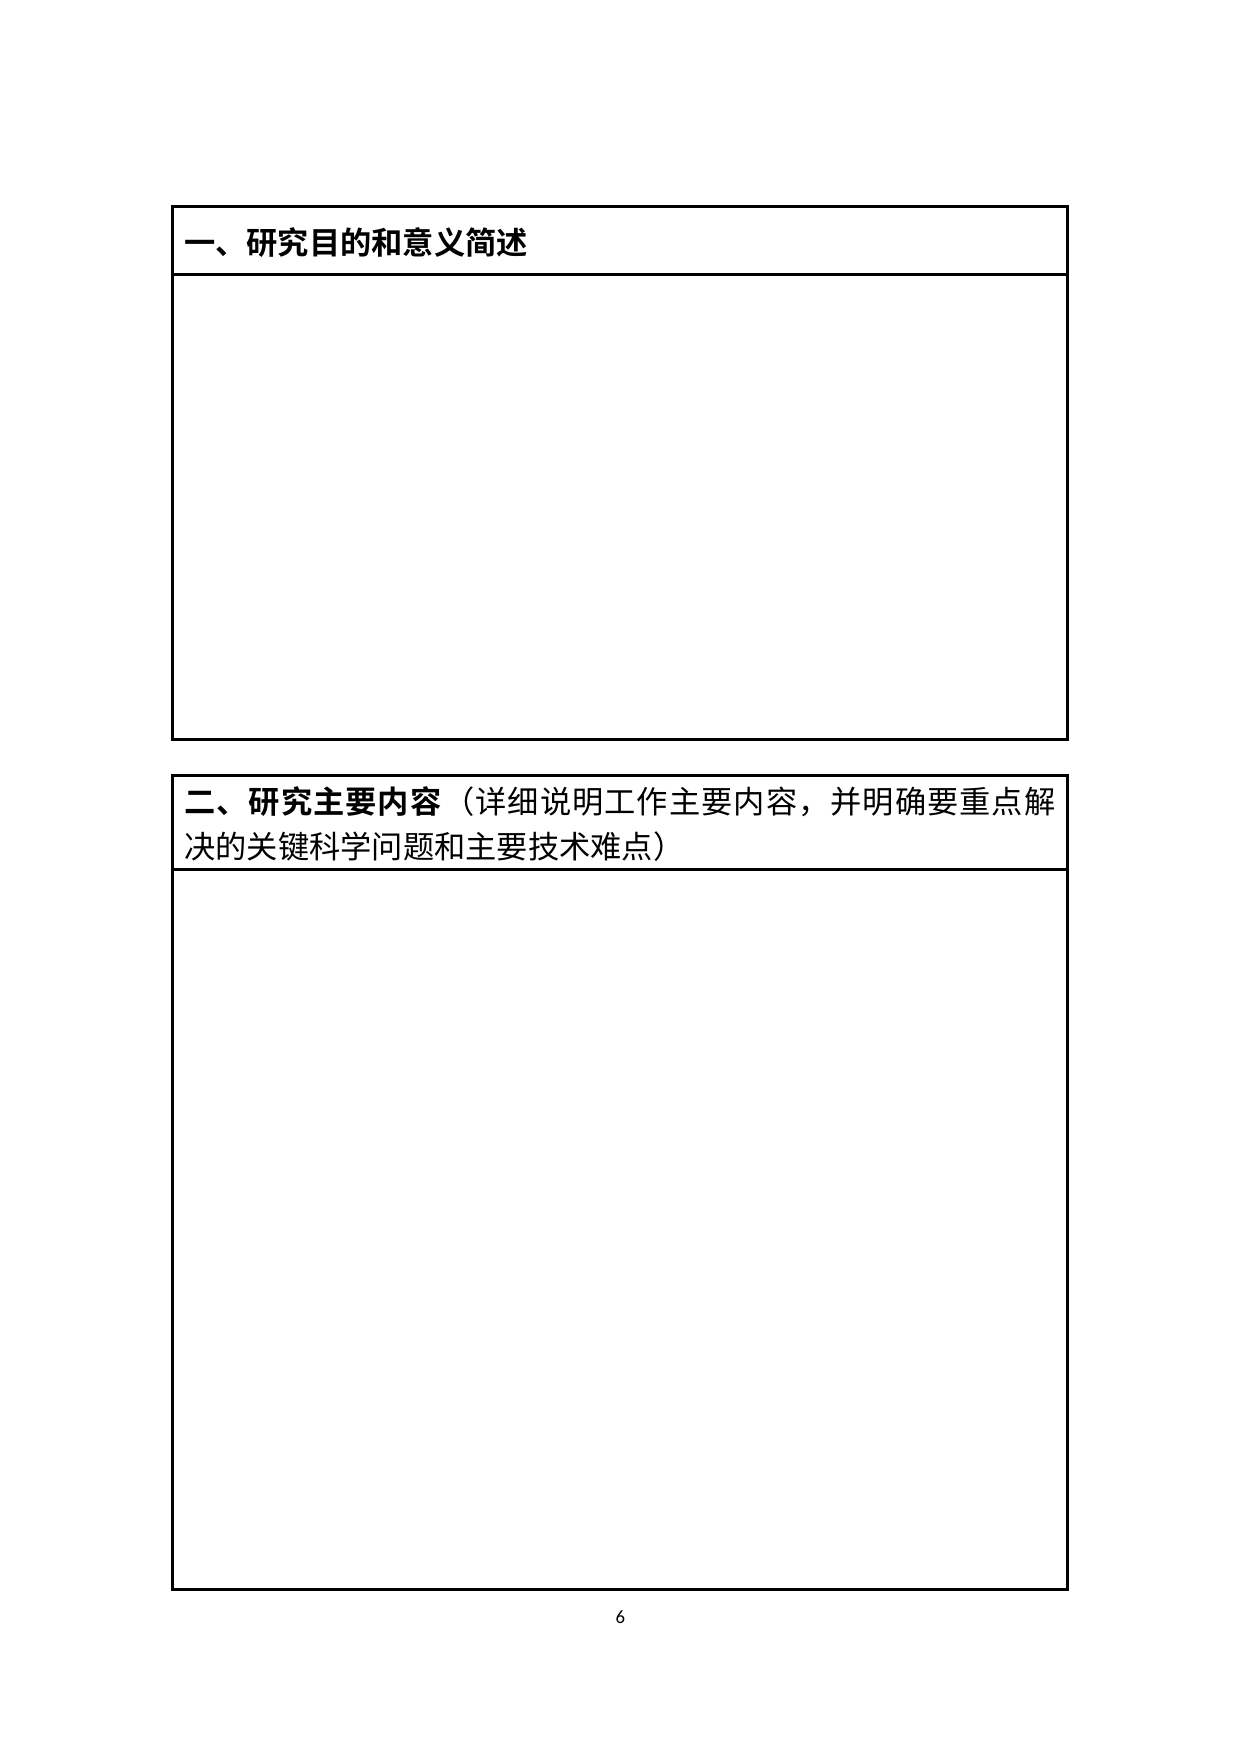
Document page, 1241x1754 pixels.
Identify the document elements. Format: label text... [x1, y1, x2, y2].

table_header 一、研究目的和意义简述 [174, 208, 1066, 273]
table_cell [174, 871, 1066, 1588]
table_header 二、研究主要内容（详细说明工作主要内容，并明确要重点解决的关键科学问题和主要技术难点） [174, 777, 1066, 867]
table_cell [174, 276, 1066, 738]
